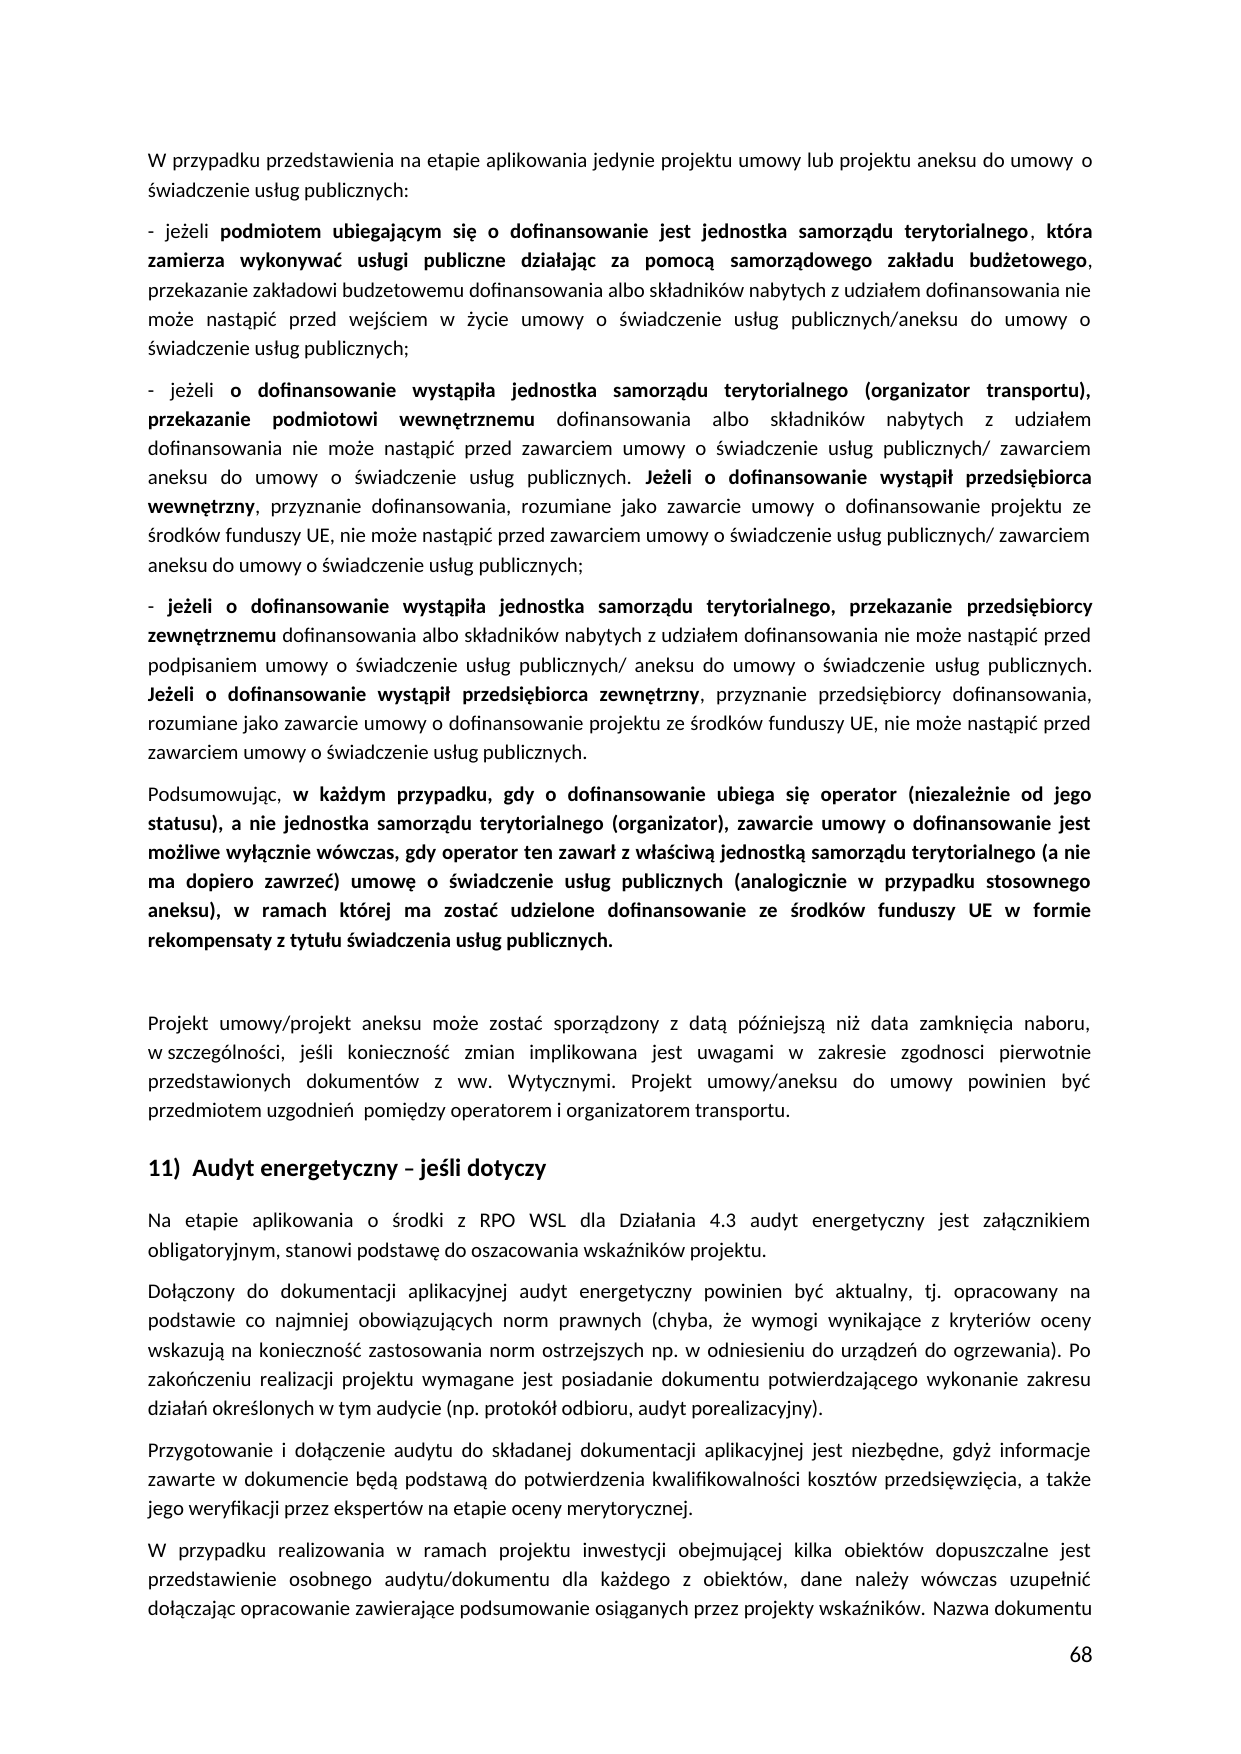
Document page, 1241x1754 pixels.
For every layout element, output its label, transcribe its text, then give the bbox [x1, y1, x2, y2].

list Przygotowanie i dołączenie audytu do składanej dokumentacji aplikacyjnej jest niezbędne, gdyż informacje zawarte w dokumencie będą podstawą do potwierdzenia kwalifikowalności kosztów przedsięwzięcia, a także jego weryfikacji przez ekspertów na etapie oceny merytorycznej. [148, 1437, 1092, 1521]
list - jeżeli podmiotem ubiegającym się o dofinansowanie jest jednostka samorządu terytorialnego, która zamierza wykonywać usługi publiczne działając za pomocą samorządowego zakładu budżetowego, przekazanie zakładowi budzetowemu dofinansowania albo składników nabytych z udziałem dofinansowania nie może nastąpić przed wejściem w życie umowy o świadczenie usług publicznych/aneksu do umowy o świadczenie usług publicznych; [148, 218, 1092, 361]
list Audyt energetyczny – jeśli dotyczy [148, 1152, 1092, 1182]
list Dołączony do dokumentacji aplikacyjnej audyt energetyczny powinien być aktualny, tj. opracowany na podstawie co najmniej obowiązujących norm prawnych (chyba, że wymogi wynikające z kryteriów oceny wskazują na konieczność zastosowania norm ostrzejszych np. w odniesieniu do urządzeń do ogrzewania). Po zakończeniu realizacji projektu wymagane jest posiadanie dokumentu potwierdzającego wykonanie zakresu działań określonych w tym audycie (np. protokół odbioru, audyt porealizacyjny). [148, 1278, 1092, 1421]
list W przypadku przedstawienia na etapie aplikowania jedynie projektu umowy lub projektu aneksu do umowy o świadczenie usług publicznych: [148, 148, 1092, 202]
list - jeżeli o dofinansowanie wystąpiła jednostka samorządu terytorialnego (organizator transportu), przekazanie podmiotowi wewnętrznemu dofinansowania albo składników nabytych z udziałem dofinansowania nie może nastąpić przed zawarciem umowy o świadczenie usług publicznych/ zawarciem aneksu do umowy o świadczenie usług publicznych. Jeżeli o dofinansowanie wystąpił przedsiębiorca wewnętrzny, przyznanie dofinansowania, rozumiane jako zawarcie umowy o dofinansowanie projektu ze środków funduszy UE, nie może nastąpić przed zawarciem umowy o świadczenie usług publicznych/ zawarciem aneksu do umowy o świadczenie usług publicznych; [148, 377, 1092, 577]
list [148, 1537, 1092, 1621]
list Projekt umowy/projekt aneksu może zostać sporządzony z datą późniejszą niż data zamknięcia naboru, w szczególności, jeśli konieczność zmian implikowana jest uwagami w zakresie zgodnosci pierwotnie przedstawionych dokumentów z ww. Wytycznymi. Projekt umowy/aneksu do umowy powinien być przedmiotem uzgodnień pomiędzy operatorem i organizatorem transportu. [148, 1010, 1092, 1123]
list - jeżeli o dofinansowanie wystąpiła jednostka samorządu terytorialnego, przekazanie przedsiębiorcy zewnętrznemu dofinansowania albo składników nabytych z udziałem dofinansowania nie może nastąpić przed podpisaniem umowy o świadczenie usług publicznych/ aneksu do umowy o świadczenie usług publicznych. Jeżeli o dofinansowanie wystąpił przedsiębiorca zewnętrzny, przyznanie przedsiębiorcy dofinansowania, rozumiane jako zawarcie umowy o dofinansowanie projektu ze środków funduszy UE, nie może nastąpić przed zawarciem umowy o świadczenie usług publicznych. [148, 593, 1092, 765]
list Na etapie aplikowania o środki z RPO WSL dla Działania 4.3 audyt energetyczny jest załącznikiem obligatoryjnym, stanowi podstawę do oszacowania wskaźników projektu. [148, 1208, 1092, 1262]
list Podsumowując, w każdym przypadku, gdy o dofinansowanie ubiega się operator (niezależnie od jego statusu), a nie jednostka samorządu terytorialnego (organizator), zawarcie umowy o dofinansowanie jest możliwe wyłącznie wówczas, gdy operator ten zawarł z właściwą jednostką samorządu terytorialnego (a nie ma dopiero zawrzeć) umowę o świadczenie usług publicznych (analogicznie w przypadku stosownego aneksu), w ramach której ma zostać udzielone dofinansowanie ze środków funduszy UE w formie rekompensaty z tytułu świadczenia usług publicznych. [148, 781, 1092, 952]
